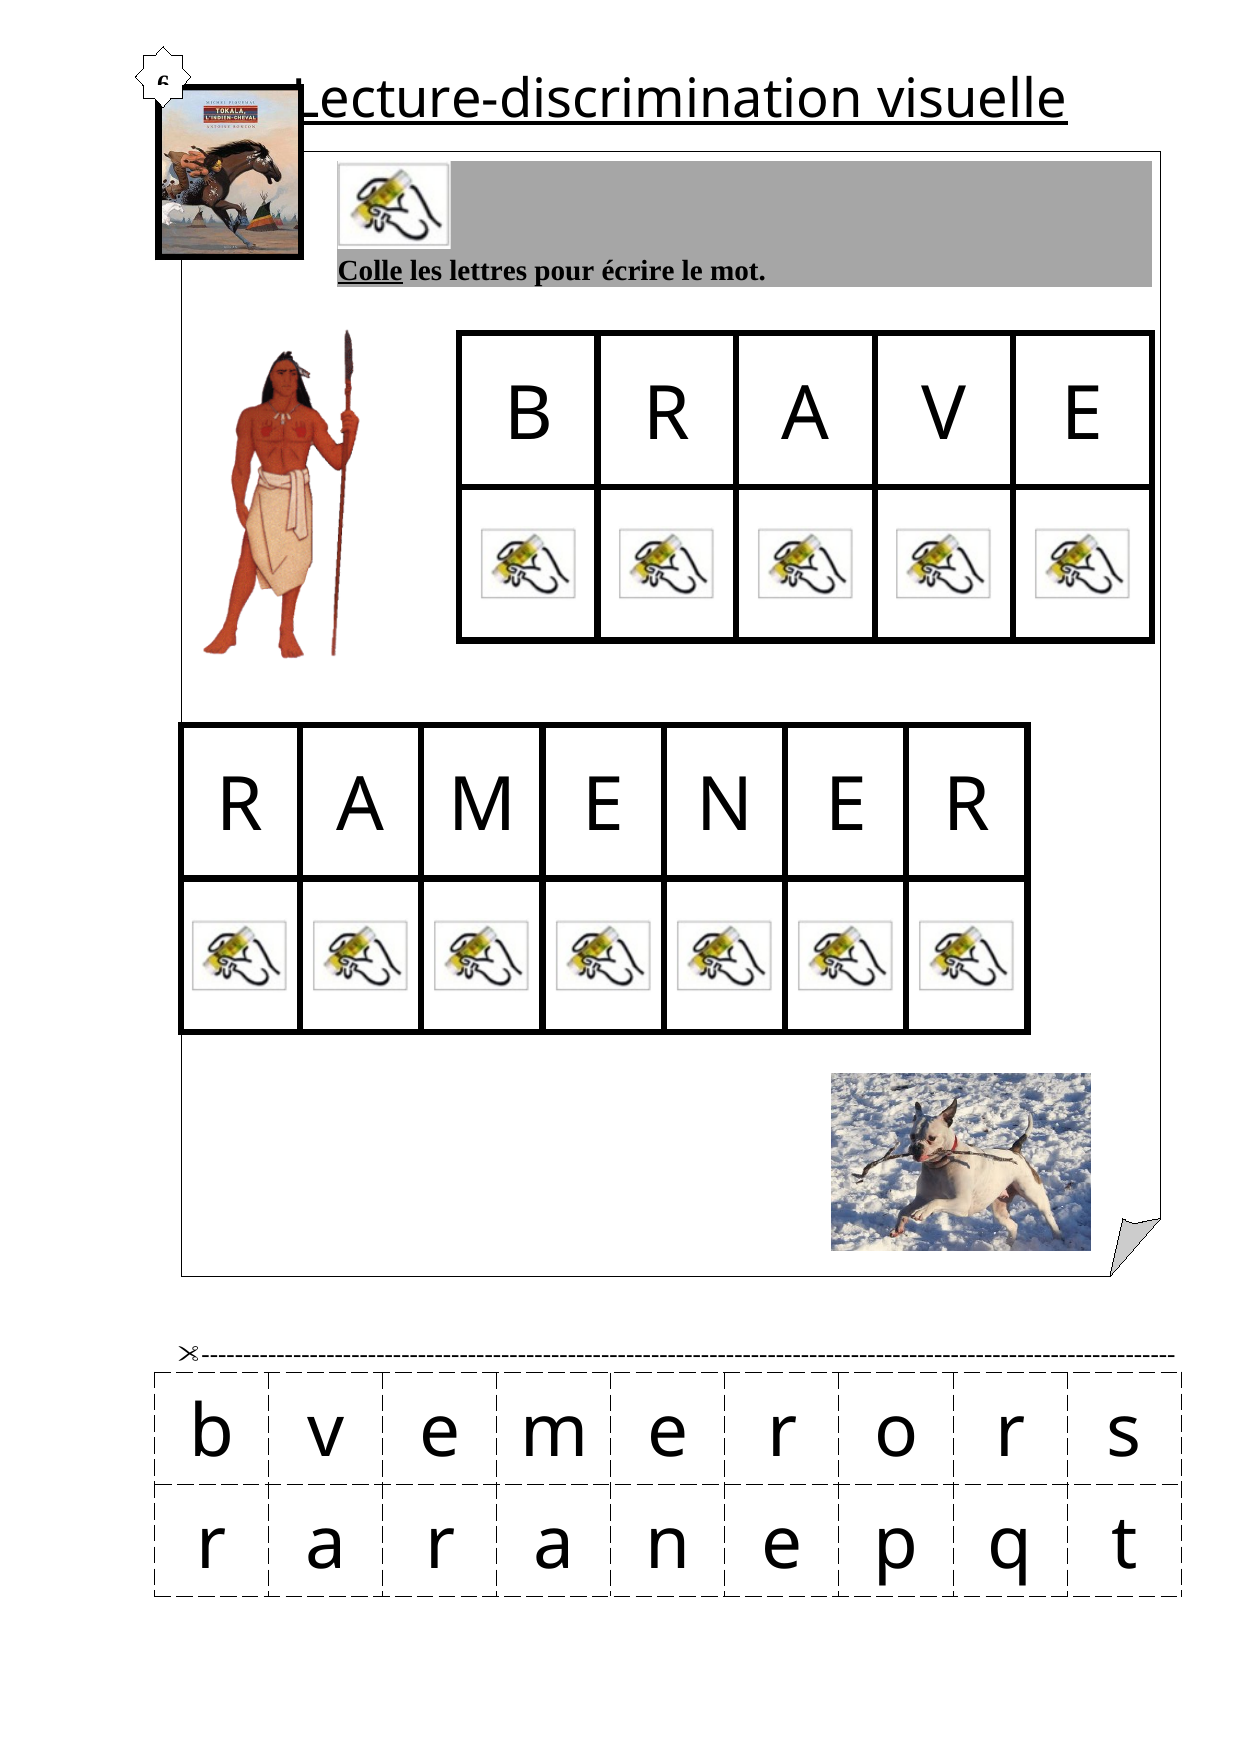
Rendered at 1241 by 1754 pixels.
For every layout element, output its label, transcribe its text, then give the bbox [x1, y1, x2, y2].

table_header r [953, 1372, 1067, 1484]
table_header r [725, 1372, 839, 1484]
table_cell q [953, 1484, 1067, 1596]
picture [191, 918, 288, 993]
table_header m [497, 1372, 611, 1484]
picture [337, 160, 451, 249]
picture [896, 526, 992, 601]
table_header e [611, 1372, 725, 1484]
table_cell p [839, 1484, 953, 1596]
table_cell r [383, 1484, 497, 1596]
picture [555, 918, 652, 993]
picture [162, 90, 298, 254]
picture [1034, 526, 1131, 601]
picture [831, 1073, 1091, 1251]
picture [676, 918, 773, 993]
table_cell n [611, 1484, 725, 1596]
picture [480, 526, 577, 601]
text --------------------------------------------------------------------------------------------------------------------- [177, 1339, 1181, 1367]
picture [618, 526, 715, 601]
picture [200, 325, 363, 662]
table_cell a [497, 1484, 611, 1596]
picture [312, 918, 409, 993]
table_header e [383, 1372, 497, 1484]
picture [797, 918, 894, 993]
text Lecture-discrimination visuelle [183, 59, 1181, 133]
picture [433, 918, 530, 993]
table_cell e [725, 1484, 839, 1596]
table_header b [155, 1372, 269, 1484]
table_header s [1067, 1372, 1181, 1484]
table_cell r [155, 1484, 269, 1596]
picture [757, 526, 854, 601]
table_cell t [1067, 1484, 1181, 1596]
table_header v [269, 1372, 383, 1484]
table_cell a [269, 1484, 383, 1596]
picture [918, 918, 1015, 993]
table_header o [839, 1372, 953, 1484]
